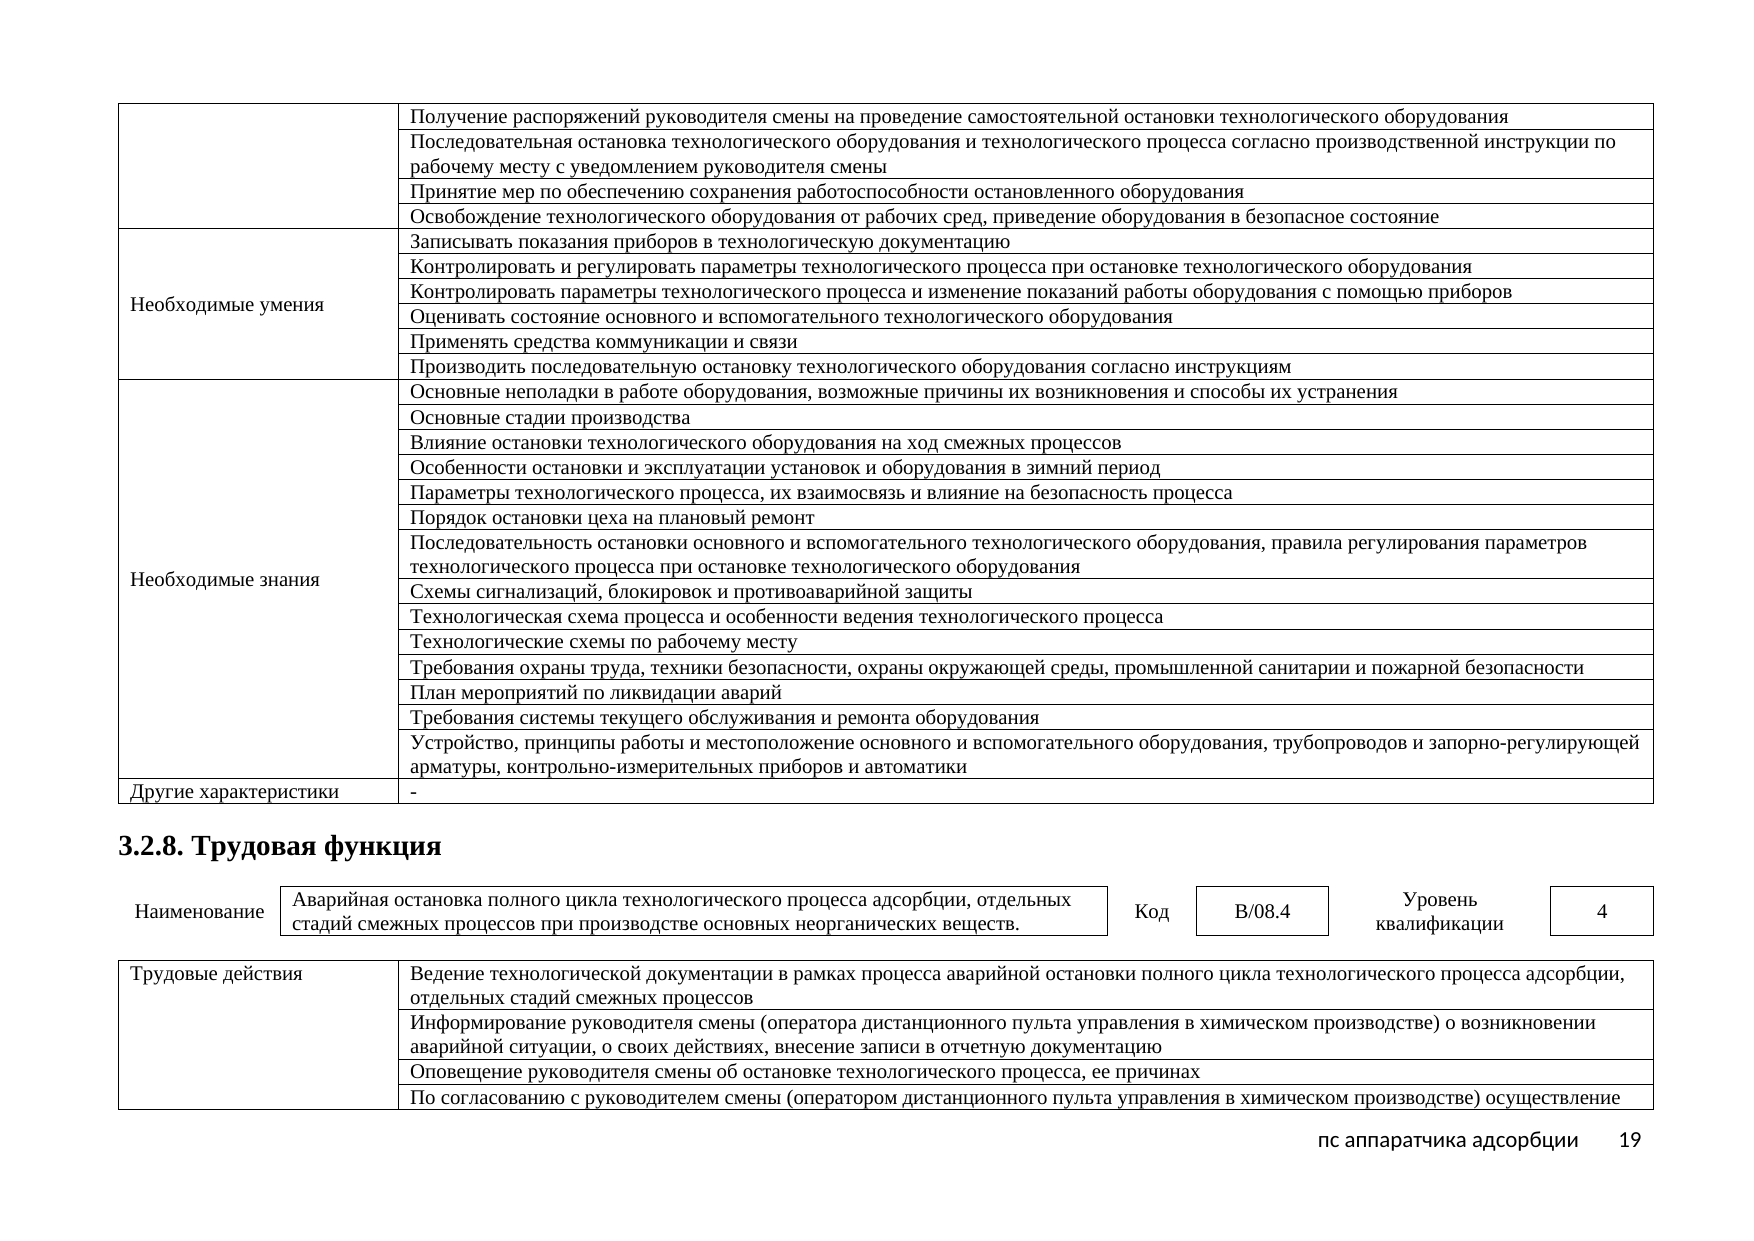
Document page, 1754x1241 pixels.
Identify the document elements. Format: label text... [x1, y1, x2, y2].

table_cell Особенности остановки и эксплуатации установок и оборудования в зимний период [399, 455, 1653, 479]
table_cell Необходимые умения [119, 229, 398, 378]
table_cell Последовательная остановка технологического оборудования и технологического процесса согласно производственной инструкции по рабочему месту с уведомлением руководителя смены [399, 130, 1653, 178]
table_cell Записывать показания приборов в технологическую документацию [399, 229, 1653, 253]
table_header Аварийная остановка полного цикла технологического процесса адсорбции, отдельных стадий смежных процессов при производстве основных неорганических веществ. [281, 887, 1107, 935]
table_cell Последовательность остановки основного и вспомогательного технологического оборудования, правила регулирования параметров технологического процесса при остановке технологического оборудования [399, 530, 1653, 578]
table_cell - [399, 779, 1653, 803]
table_header В/08.4 [1197, 887, 1328, 935]
table_header Наименование [118, 886, 280, 935]
table_cell Схемы сигнализаций, блокировок и противоаварийной защиты [399, 579, 1653, 603]
table_cell Требования охраны труда, техники безопасности, охраны окружающей среды, промышленной санитарии и пожарной безопасности [399, 655, 1653, 679]
table_cell Производить последовательную остановку технологического оборудования согласно инструкциям [399, 354, 1653, 378]
table_cell Основные неполадки в работе оборудования, возможные причины их возникновения и способы их устранения [399, 380, 1653, 403]
table_cell Другие характеристики [119, 779, 398, 803]
table_header Код [1108, 886, 1196, 935]
table_cell Порядок остановки цеха на плановый ремонт [399, 505, 1653, 529]
table_cell Информирование руководителя смены (оператора дистанционного пульта управления в химическом производстве) о возникновении аварийной ситуации, о своих действиях, внесение записи в отчетную документацию [399, 1010, 1653, 1058]
table_cell Оценивать состояние основного и вспомогательного технологического оборудования [399, 304, 1653, 328]
table_cell Влияние остановки технологического оборудования на ход смежных процессов [399, 430, 1653, 454]
table_header Трудовые действия [119, 961, 398, 1109]
table_cell План мероприятий по ликвидации аварий [399, 680, 1653, 704]
table_cell Основные стадии производства [399, 405, 1653, 429]
table_cell Требования системы текущего обслуживания и ремонта оборудования [399, 705, 1653, 729]
table_cell Параметры технологического процесса, их взаимосвязь и влияние на безопасность процесса [399, 480, 1653, 504]
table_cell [399, 1085, 1653, 1109]
table_cell Необходимые знания [119, 380, 398, 778]
table_cell Применять средства коммуникации и связи [399, 329, 1653, 353]
table_cell Освобождение технологического оборудования от рабочих сред, приведение оборудования в безопасное состояние [399, 204, 1653, 228]
table_cell Технологические схемы по рабочему месту [399, 630, 1653, 653]
text 3.2.8. Трудовая функция [118, 828, 1668, 862]
table_header Уровень квалификации [1329, 886, 1550, 935]
table_cell Контролировать параметры технологического процесса и изменение показаний работы оборудования с помощью приборов [399, 279, 1653, 303]
table_cell Контролировать и регулировать параметры технологического процесса при остановке технологического оборудования [399, 254, 1653, 278]
table_cell Принятие мер по обеспечению сохранения работоспособности остановленного оборудования [399, 179, 1653, 203]
table_header 4 [1551, 887, 1653, 935]
table_header Ведение технологической документации в рамках процесса аварийной остановки полного цикла технологического процесса адсорбции, отдельных стадий смежных процессов [399, 961, 1653, 1009]
table_cell Получение распоряжений руководителя смены на проведение самостоятельной остановки технологического оборудования [399, 104, 1653, 128]
table_cell Технологическая схема процесса и особенности ведения технологического процесса [399, 604, 1653, 628]
table_cell Оповещение руководителя смены об остановке технологического процесса, ее причинах [399, 1060, 1653, 1083]
table_cell Устройство, принципы работы и местоположение основного и вспомогательного оборудования, трубопроводов и запорно-регулирующей арматуры, контрольно-измерительных приборов и автоматики [399, 730, 1653, 778]
